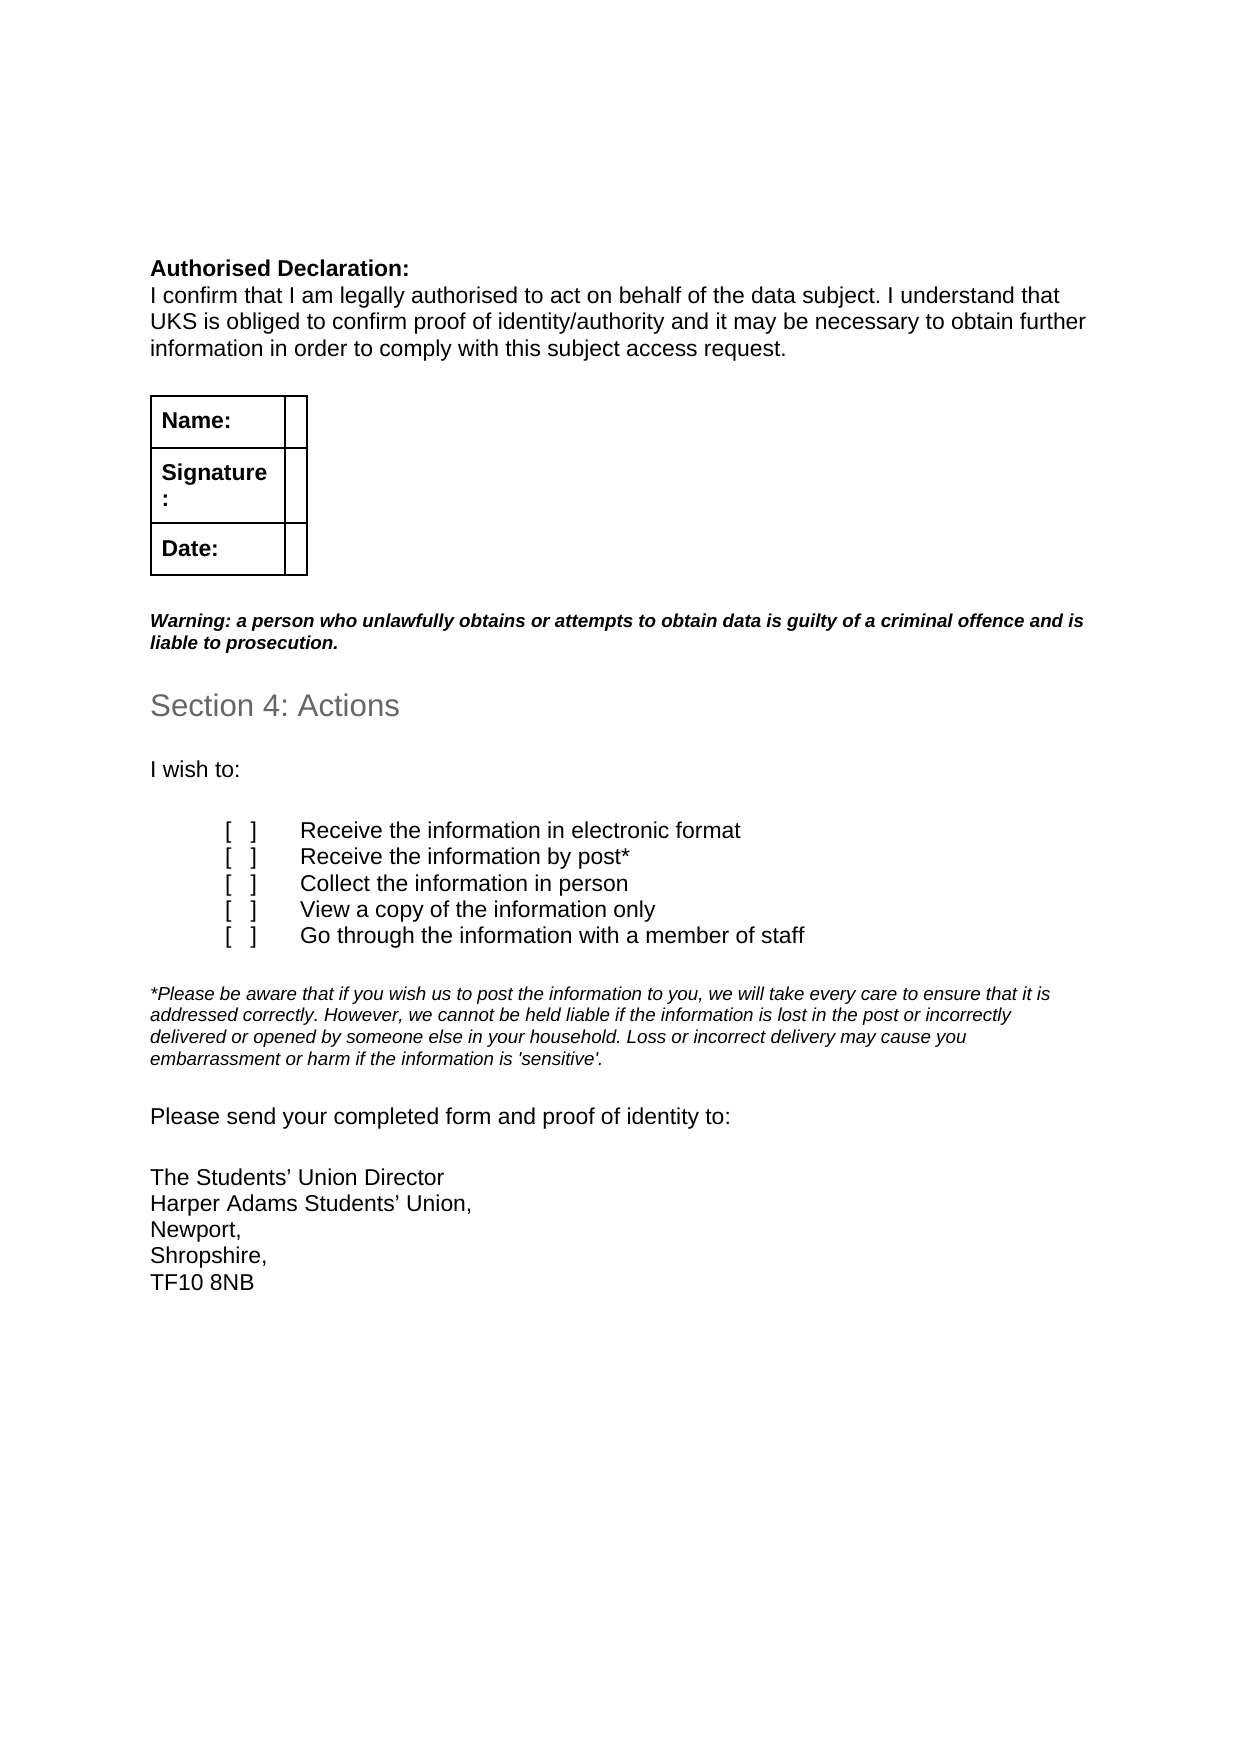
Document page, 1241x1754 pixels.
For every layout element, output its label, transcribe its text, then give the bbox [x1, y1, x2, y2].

text I wish to: [150, 756, 1090, 783]
text *Please be aware that if you wish us to post the information to you, we will take every care to ensure that it is addressed correctly. However, we cannot be held liable if the information is lost in the post or incorrectly delivered or opened by someone else in your household. Loss or incorrect delivery may cause you embarrassment or harm if the information is 'sensitive'. [150, 983, 1090, 1069]
text [ ] Receive the information by post* [225, 843, 1090, 869]
text [ ] Collect the information in person [225, 869, 1090, 896]
text Please send your completed form and proof of identity to: [150, 1103, 1090, 1129]
text TF10 8NB [150, 1269, 1090, 1295]
text Newport, [150, 1216, 1090, 1242]
table_cell Date: [152, 524, 284, 574]
text Section 4: Actions [150, 687, 1090, 723]
text The Students’ Union Director [150, 1163, 1090, 1190]
text [ ] Receive the information in electronic format [225, 817, 1090, 843]
text [ ] Go through the information with a member of staff [225, 922, 1090, 949]
text Authorised Declaration: [150, 255, 1090, 282]
table_cell [286, 524, 306, 574]
text Warning: a person who unlawfully obtains or attempts to obtain data is guilty of a criminal offence and is liable to prosecution. [150, 610, 1090, 653]
table_cell Signature: [152, 449, 284, 522]
text Shropshire, [150, 1242, 1090, 1269]
text Harper Adams Students’ Union, [150, 1190, 1090, 1216]
table_header [286, 397, 306, 447]
text I confirm that I am legally authorised to act on behalf of the data subject. I understand that UKS is obliged to confirm proof of identity/authority and it may be necessary to obtain further information in order to comply with this subject access request. [150, 282, 1090, 361]
table_header Name: [152, 397, 284, 447]
table_cell [286, 449, 306, 522]
text [ ] View a copy of the information only [225, 896, 1090, 922]
